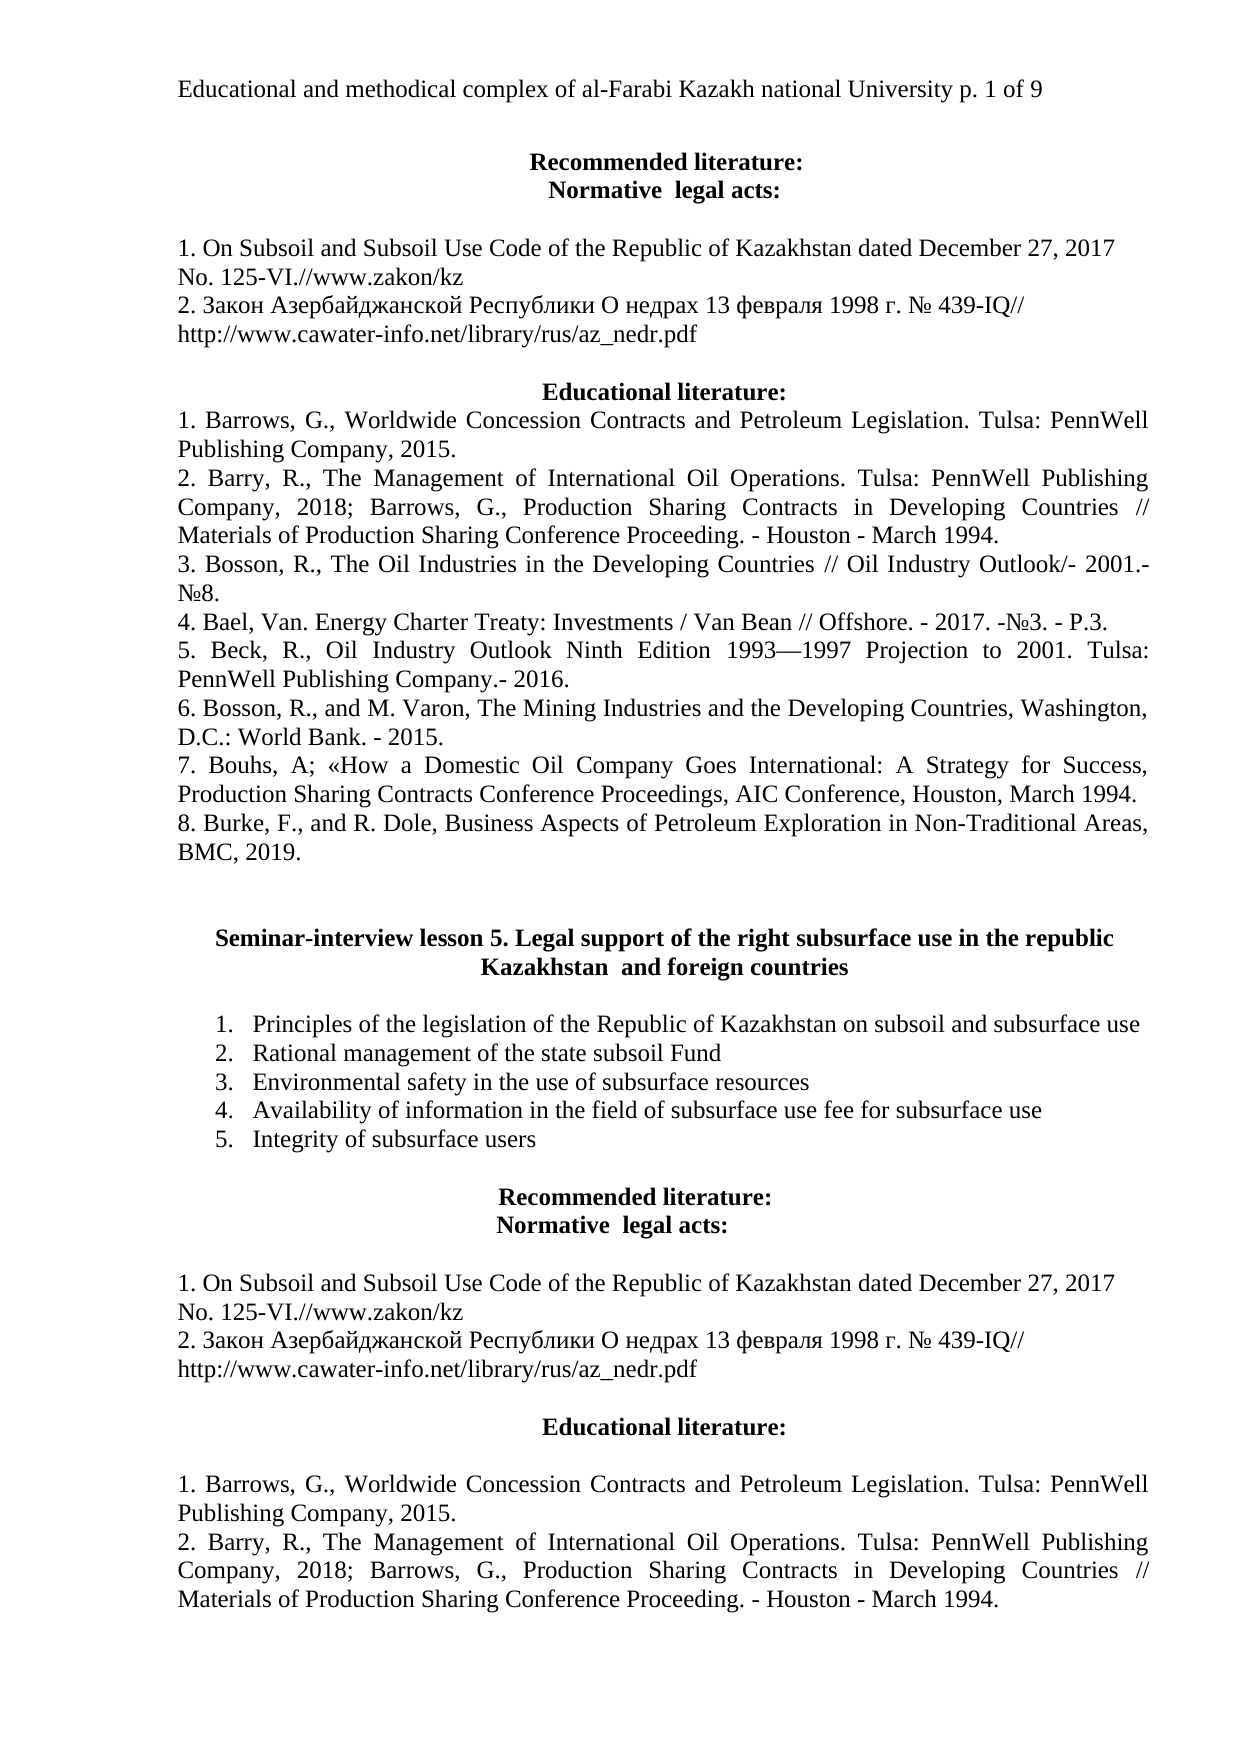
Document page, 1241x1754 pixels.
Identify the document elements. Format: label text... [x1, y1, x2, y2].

list Integrity of subsurface users [215, 1124, 1152, 1153]
text Recommended literature: [248, 1182, 1152, 1211]
text 1. On Subsoil and Subsoil Use Code of the Republic of Kazakhstan dated December 27, 2017 No. 125-VI.//www.zakon/kz [177, 1268, 1152, 1326]
text Normative legal acts: [177, 1211, 1152, 1239]
text 3. Bosson, R., The Oil Industries in the Developing Countries // Oil Industry Outlook/- 2001.-№8. [177, 549, 1149, 607]
text Educational literature: [177, 377, 1152, 406]
text 2. Закон Азербайджанской Республики О недрах 13 февраля 1998 г. № 439-IQ// http://www.cawater-info.net/library/rus/az_nedr.pdf [177, 1326, 1152, 1383]
text 5. Beck, R., Oil Industry Outlook Ninth Edition 1993—1997 Projection to 2001. Tulsa: PennWell Publishing Company.- 2016. [177, 636, 1149, 693]
text Educational literature: [177, 1412, 1152, 1441]
text Seminar-interview lesson 5. Legal support of the right subsurface use in the republic Kazakhstan and foreign countries [177, 923, 1152, 981]
text 7. Bouhs, A; «How a Domestic Oil Company Goes International: A Strategy for Success, Production Sharing Contracts Conference Proceedings, AIC Conference, Houston, March 1994. [177, 751, 1149, 808]
text 1. On Subsoil and Subsoil Use Code of the Republic of Kazakhstan dated December 27, 2017 No. 125-VI.//www.zakon/kz [177, 233, 1152, 291]
text 1. Barrows, G., Worldwide Concession Contracts and Petroleum Legislation. Tulsa: PennWell Publishing Company, 2015. [177, 1469, 1149, 1527]
list Rational management of the state subsoil Fund [215, 1038, 1152, 1067]
text 1. Barrows, G., Worldwide Concession Contracts and Petroleum Legislation. Tulsa: PennWell Publishing Company, 2015. [177, 406, 1149, 463]
list Principles of the legislation of the Republic of Kazakhstan on subsoil and subsurface use [215, 1009, 1152, 1038]
text Recommended literature: [248, 147, 1152, 176]
text 8. Burke, F., and R. Dole, Business Aspects of Petroleum Exploration in Non-Traditional Areas, BMC, 2019. [177, 808, 1149, 866]
list Environmental safety in the use of subsurface resources [215, 1067, 1152, 1096]
text Normative legal acts: [177, 176, 1152, 204]
list Availability of information in the field of subsurface use fee for subsurface use [215, 1096, 1152, 1124]
text 2. Barry, R., The Management of International Oil Operations. Tulsa: PennWell Publishing Company, 2018; Barrows, G., Production Sharing Contracts in Developing Countries // Materials of Production Sharing Conference Proceeding. - Houston - March 1994. [177, 1527, 1149, 1613]
text 4. Bael, Van. Energy Charter Treaty: Investments / Van Bean // Offshore. - 2017. -№3. - P.3. [177, 607, 1149, 636]
text 6. Bosson, R., and M. Varon, The Mining Industries and the Developing Countries, Washington, D.C.: World Bank. - 2015. [177, 693, 1149, 751]
text 2. Barry, R., The Management of International Oil Operations. Tulsa: PennWell Publishing Company, 2018; Barrows, G., Production Sharing Contracts in Developing Countries // Materials of Production Sharing Conference Proceeding. - Houston - March 1994. [177, 463, 1149, 549]
text 2. Закон Азербайджанской Республики О недрах 13 февраля 1998 г. № 439-IQ// http://www.cawater-info.net/library/rus/az_nedr.pdf [177, 291, 1152, 348]
